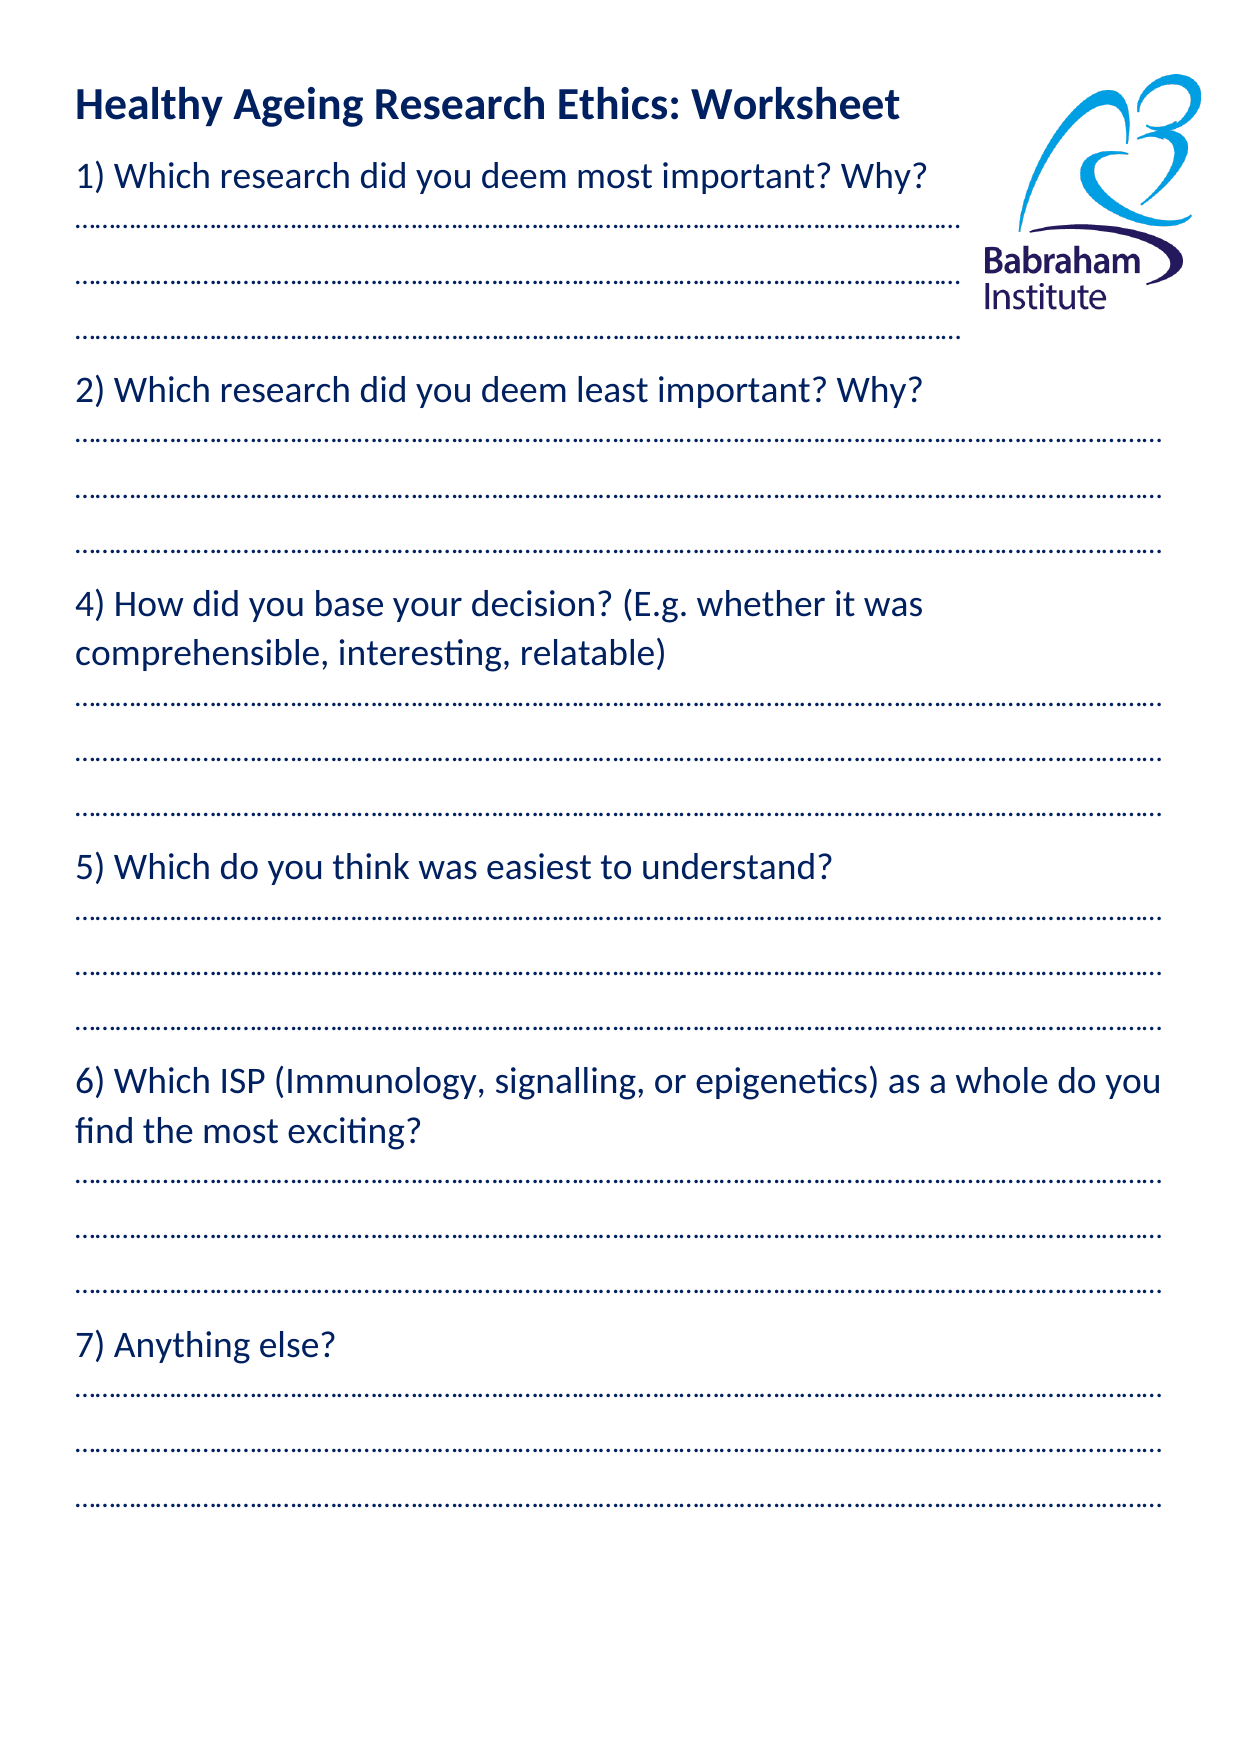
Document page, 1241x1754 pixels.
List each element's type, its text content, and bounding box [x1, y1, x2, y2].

text ……………………………………………………………………………………………………………………………………………… [75, 1211, 1165, 1246]
text …………………………………………………………………………………………………………………… [75, 256, 982, 291]
text 5) Which do you think was easiest to understand? ……………………………………………………………………………………………………………………………………………… [75, 843, 1165, 928]
text …………………………………………………………………………………………………………………… [75, 311, 1165, 346]
text ……………………………………………………………………………………………………………………………………………… [75, 947, 1165, 983]
text ……………………………………………………………………………………………………………………………………………… [75, 525, 1165, 560]
text ……………………………………………………………………………………………………………………………………………… [75, 1479, 1165, 1515]
picture [982, 74, 1201, 318]
text ……………………………………………………………………………………………………………………………………………… [75, 788, 1165, 824]
text 6) Which ISP (Immunology, signalling, or epigenetics) as a whole do you find the most exciting? ……………………………………………………………………………………………………………………………………………… [75, 1057, 1165, 1191]
text 1) Which research did you deem most important? Why? …………………………………………………………………………………………………………………… [75, 152, 982, 236]
text ……………………………………………………………………………………………………………………………………………… [75, 470, 1165, 505]
text ……………………………………………………………………………………………………………………………………………… [75, 1002, 1165, 1038]
text 7) Anything else? ……………………………………………………………………………………………………………………………………………… [75, 1321, 1165, 1405]
picture [1184, 74, 1201, 87]
text 4) How did you base your decision? (E.g. whether it was comprehensible, interesting, relatable) ……………………………………………………………………………………………………………………………………………… [75, 580, 1165, 714]
text 2) Which research did you deem least important? Why? ……………………………………………………………………………………………………………………………………………… [75, 366, 1165, 450]
text ……………………………………………………………………………………………………………………………………………… [75, 1266, 1165, 1301]
text ……………………………………………………………………………………………………………………………………………… [75, 1424, 1165, 1460]
text ……………………………………………………………………………………………………………………………………………… [75, 733, 1165, 769]
text Healthy Ageing Research Ethics: Worksheet [75, 75, 982, 131]
